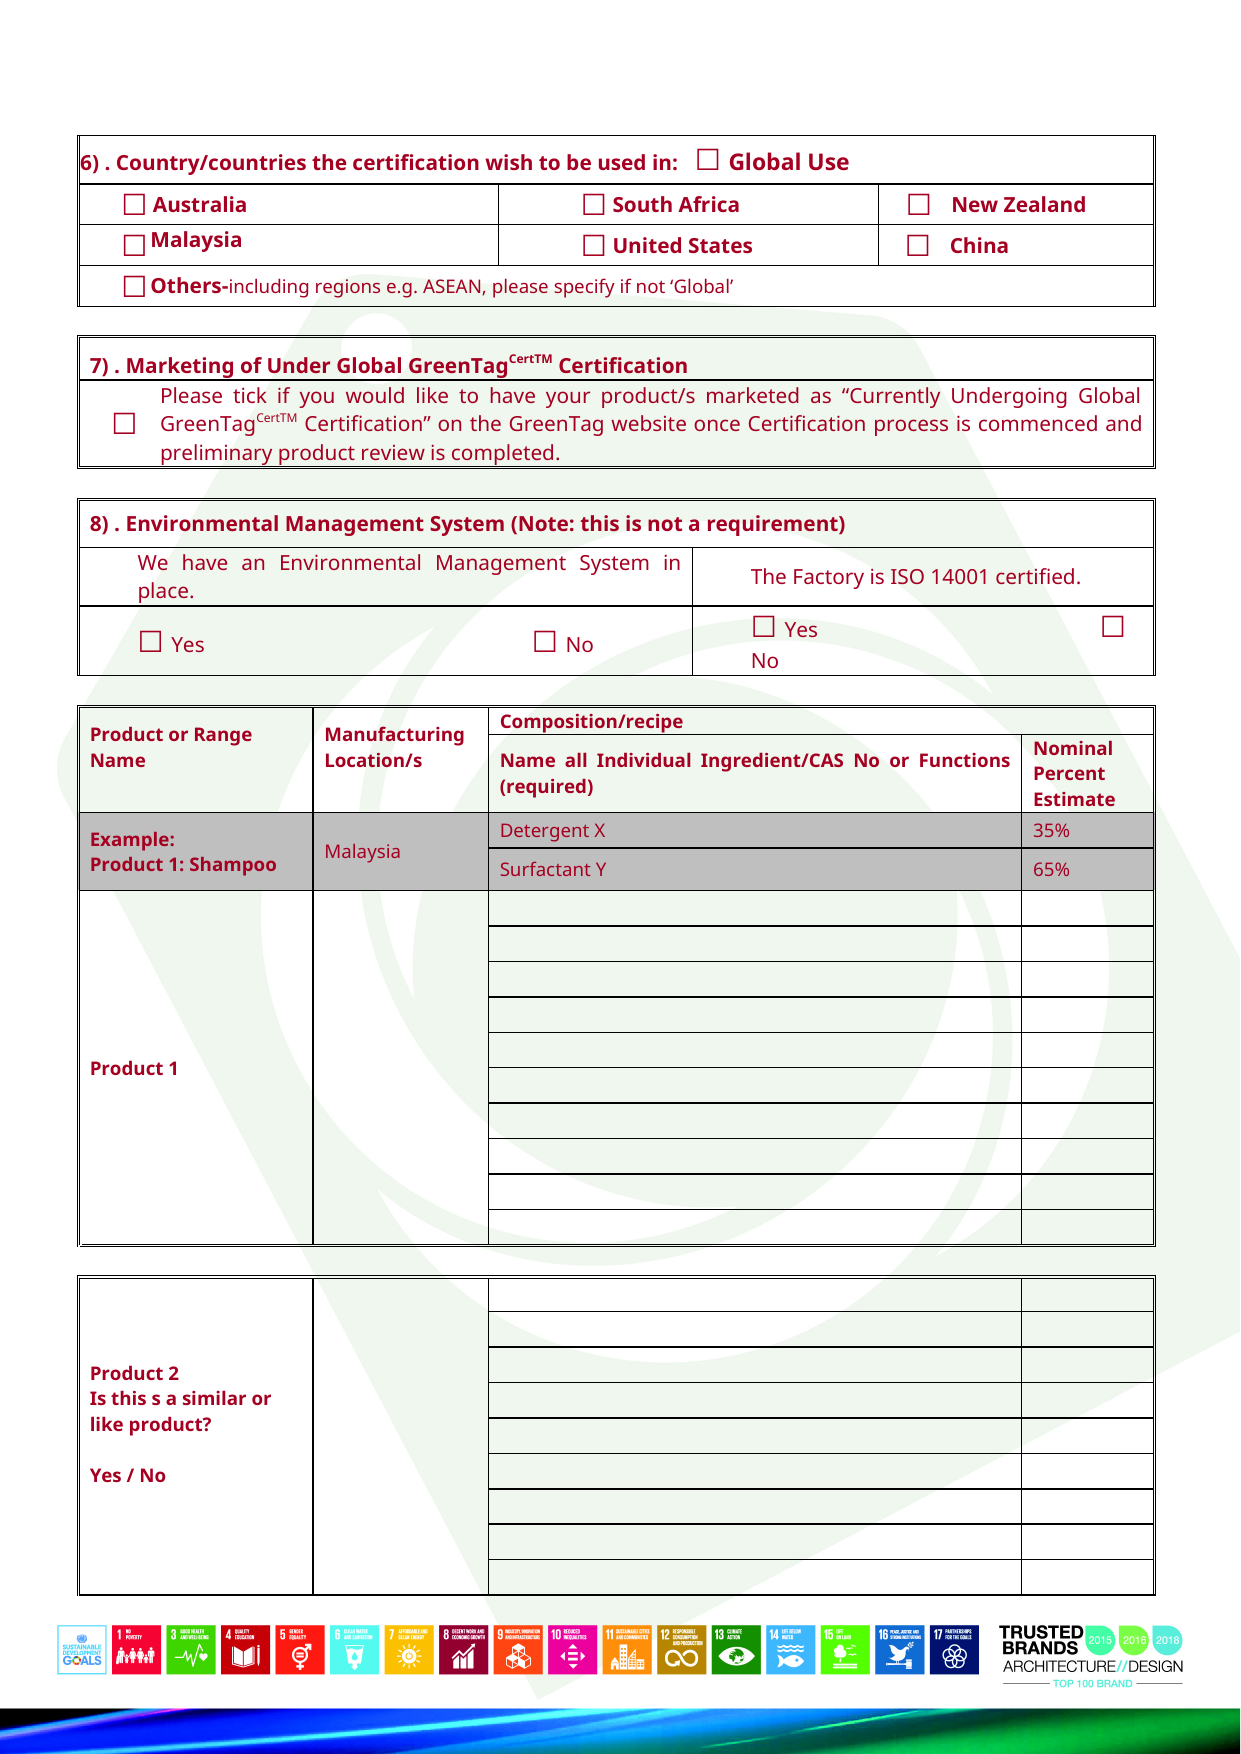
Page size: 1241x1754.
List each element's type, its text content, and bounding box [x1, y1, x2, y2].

table_cell Yes No [126, 607, 692, 675]
table_header 8) . Environmental Management System (Note: this is not a requirement) [80, 501, 1153, 547]
table_cell Others-including regions e.g. ASEAN, please specify if not ‘Global’ [149, 266, 1153, 306]
table_cell [489, 1033, 1021, 1067]
table_cell Please tick if you would like to have your product/s marketed as “Currently Undergoing Global GreenTagCertTM Certification” on the GreenTag website once Certification process is commenced and preliminary product review is completed. [149, 381, 1153, 466]
table_cell [489, 1175, 1021, 1208]
table_cell [489, 1312, 1021, 1346]
table_cell New Zealand [933, 185, 1153, 224]
table_cell [80, 185, 148, 224]
table_cell [489, 1383, 1021, 1417]
table_cell [489, 1454, 1021, 1488]
table_cell [489, 1525, 1021, 1559]
table_cell The Factory is ISO 14001 certified. [739, 548, 1153, 605]
table_cell [489, 1419, 1021, 1452]
table_header [314, 1279, 488, 1594]
table_cell [314, 891, 488, 1244]
table_cell [1022, 998, 1153, 1031]
table_cell [1022, 1560, 1153, 1594]
table_cell [1022, 1454, 1153, 1488]
table_cell [80, 607, 126, 675]
table_cell Example: Product 1: Shampoo [80, 813, 312, 890]
table_cell [80, 548, 126, 605]
table_cell [1022, 1068, 1153, 1102]
table_cell Nominal Percent Estimate [1022, 735, 1153, 812]
table_cell [489, 1104, 1021, 1138]
table_header Manufacturing Location/s [314, 708, 488, 812]
table_cell Detergent X [489, 813, 1021, 847]
table_cell [1022, 1139, 1153, 1173]
table_header [489, 1279, 1021, 1311]
table_cell Malaysia [149, 225, 498, 265]
table_cell [1022, 962, 1153, 996]
table_header 6) . Country/countries the certification wish to be used in: Global Use [80, 136, 1153, 183]
table_cell [693, 548, 739, 605]
table_cell South Africa [608, 185, 878, 224]
table_cell Australia [149, 185, 498, 224]
table_cell [489, 1348, 1021, 1382]
table_cell [1022, 1419, 1153, 1452]
table_cell We have an Environmental Management System in place. [126, 548, 692, 605]
table_cell [1022, 891, 1153, 925]
table_header [1022, 1279, 1153, 1311]
table_cell 65% [1022, 849, 1153, 890]
table_cell [1022, 1525, 1153, 1559]
table_cell [489, 998, 1021, 1031]
table_header Product or Range Name [80, 708, 312, 812]
table_cell [1022, 1383, 1153, 1417]
picture [0, 0, 1241, 1754]
table_header Composition/recipe [489, 708, 1153, 733]
table_cell [1022, 1033, 1153, 1067]
table_cell Product 1 [80, 891, 312, 1244]
table_cell [489, 1139, 1021, 1173]
table_cell Malaysia [314, 813, 488, 890]
table_cell [489, 962, 1021, 996]
table_cell [1022, 1104, 1153, 1138]
table_cell [1022, 1348, 1153, 1382]
table_header 7) . Marketing of Under Global GreenTagCertTM Certification [80, 338, 1153, 379]
table_cell [489, 1210, 1021, 1244]
table_cell [1022, 1490, 1153, 1523]
table_cell Surfactant Y [489, 849, 1021, 890]
table_cell [1022, 927, 1153, 961]
table_cell [489, 1490, 1021, 1523]
table_cell [489, 1068, 1021, 1102]
table_cell [879, 225, 933, 265]
table_cell Yes No [739, 607, 1153, 675]
table_cell 35% [1022, 813, 1153, 847]
table_cell [1022, 1312, 1153, 1346]
table_cell [1022, 1175, 1153, 1208]
table_header Product 2 Is this s a similar or like product? Yes / No [80, 1279, 312, 1594]
table_cell Name all Individual Ingredient/CAS No or Functions (required) [489, 735, 1021, 812]
table_cell [489, 927, 1021, 961]
table_cell [489, 891, 1021, 925]
table_cell [693, 607, 739, 675]
table_cell [1022, 1210, 1153, 1244]
table_cell [489, 1560, 1021, 1594]
table_cell China [933, 225, 1153, 265]
table_cell United States [608, 225, 878, 265]
